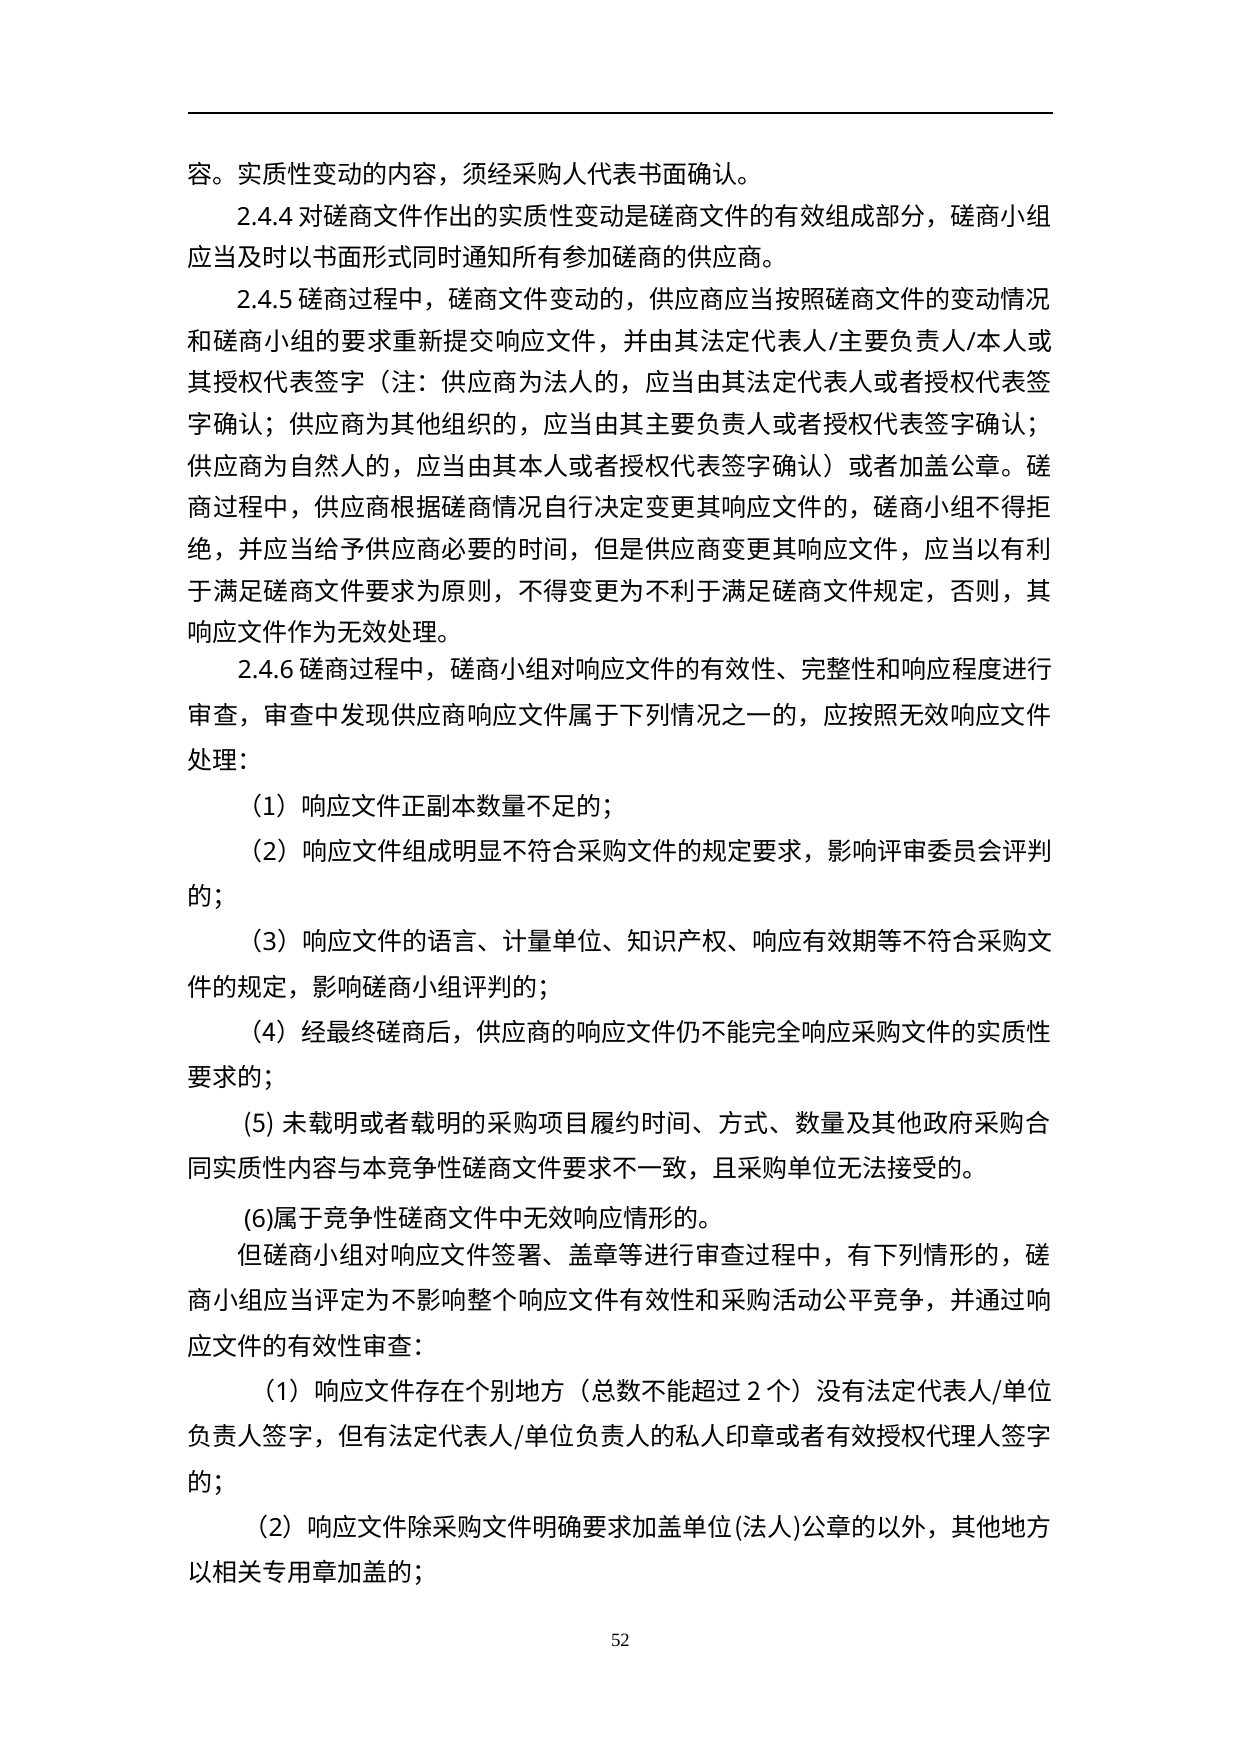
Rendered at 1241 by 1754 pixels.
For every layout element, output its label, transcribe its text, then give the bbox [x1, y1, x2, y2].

text （3）响应文件的语言、计量单位、知识产权、响应有效期等不符合采购文件的规定，影响磋商小组评判的； [187, 922, 1053, 1003]
text 2.4.4对磋商文件作出的实质性变动是磋商文件的有效组成部分，磋商小组应当及时以书面形式同时通知所有参加磋商的供应商。 [187, 192, 1053, 275]
text 但磋商小组对响应文件签署、盖章等进行审查过程中，有下列情形的，磋商小组应当评定为不影响整个响应文件有效性和采购活动公平竞争，并通过响应文件的有效性审查： [187, 1235, 1053, 1362]
text （1）响应文件存在个别地方（总数不能超过2个）没有法定代表人/单位负责人签字，但有法定代表人/单位负责人的私人印章或者有效授权代理人签字的； [187, 1371, 1053, 1498]
text （2）响应文件组成明显不符合采购文件的规定要求，影响评审委员会评判的； [187, 831, 1053, 913]
text 2.4.6磋商过程中，磋商小组对响应文件的有效性、完整性和响应程度进行审查，审查中发现供应商响应文件属于下列情况之一的，应按照无效响应文件处理： [187, 650, 1053, 777]
text (6)属于竞争性磋商文件中无效响应情形的。 [187, 1194, 1053, 1235]
text （2）响应文件除采购文件明确要求加盖单位(法人)公章的以外，其他地方以相关专用章加盖的； [187, 1507, 1053, 1589]
text 2.4.5磋商过程中，磋商文件变动的，供应商应当按照磋商文件的变动情况和磋商小组的要求重新提交响应文件，并由其法定代表人/主要负责人/本人或其授权代表签字（注：供应商为法人的，应当由其法定代表人或者授权代表签字确认；供应商为其他组织的，应当由其主要负责人或者授权代表签字确认；供应商为自然人的，应当由其本人或者授权代表签字确认）或者加盖公章。磋商过程中，供应商根据磋商情况自行决定变更其响应文件的，磋商小组不得拒绝，并应当给予供应商必要的时间，但是供应商变更其响应文件，应当以有利于满足磋商文件要求为原则，不得变更为不利于满足磋商文件规定，否则，其响应文件作为无效处理。 [187, 275, 1053, 650]
text （1）响应文件正副本数量不足的； [187, 786, 1053, 822]
text （4）经最终磋商后，供应商的响应文件仍不能完全响应采购文件的实质性要求的； [187, 1012, 1053, 1094]
text (5) 未载明或者载明的采购项目履约时间、方式、数量及其他政府采购合同实质性内容与本竞争性磋商文件要求不一致，且采购单位无法接受的。 [187, 1103, 1053, 1185]
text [187, 150, 1053, 192]
